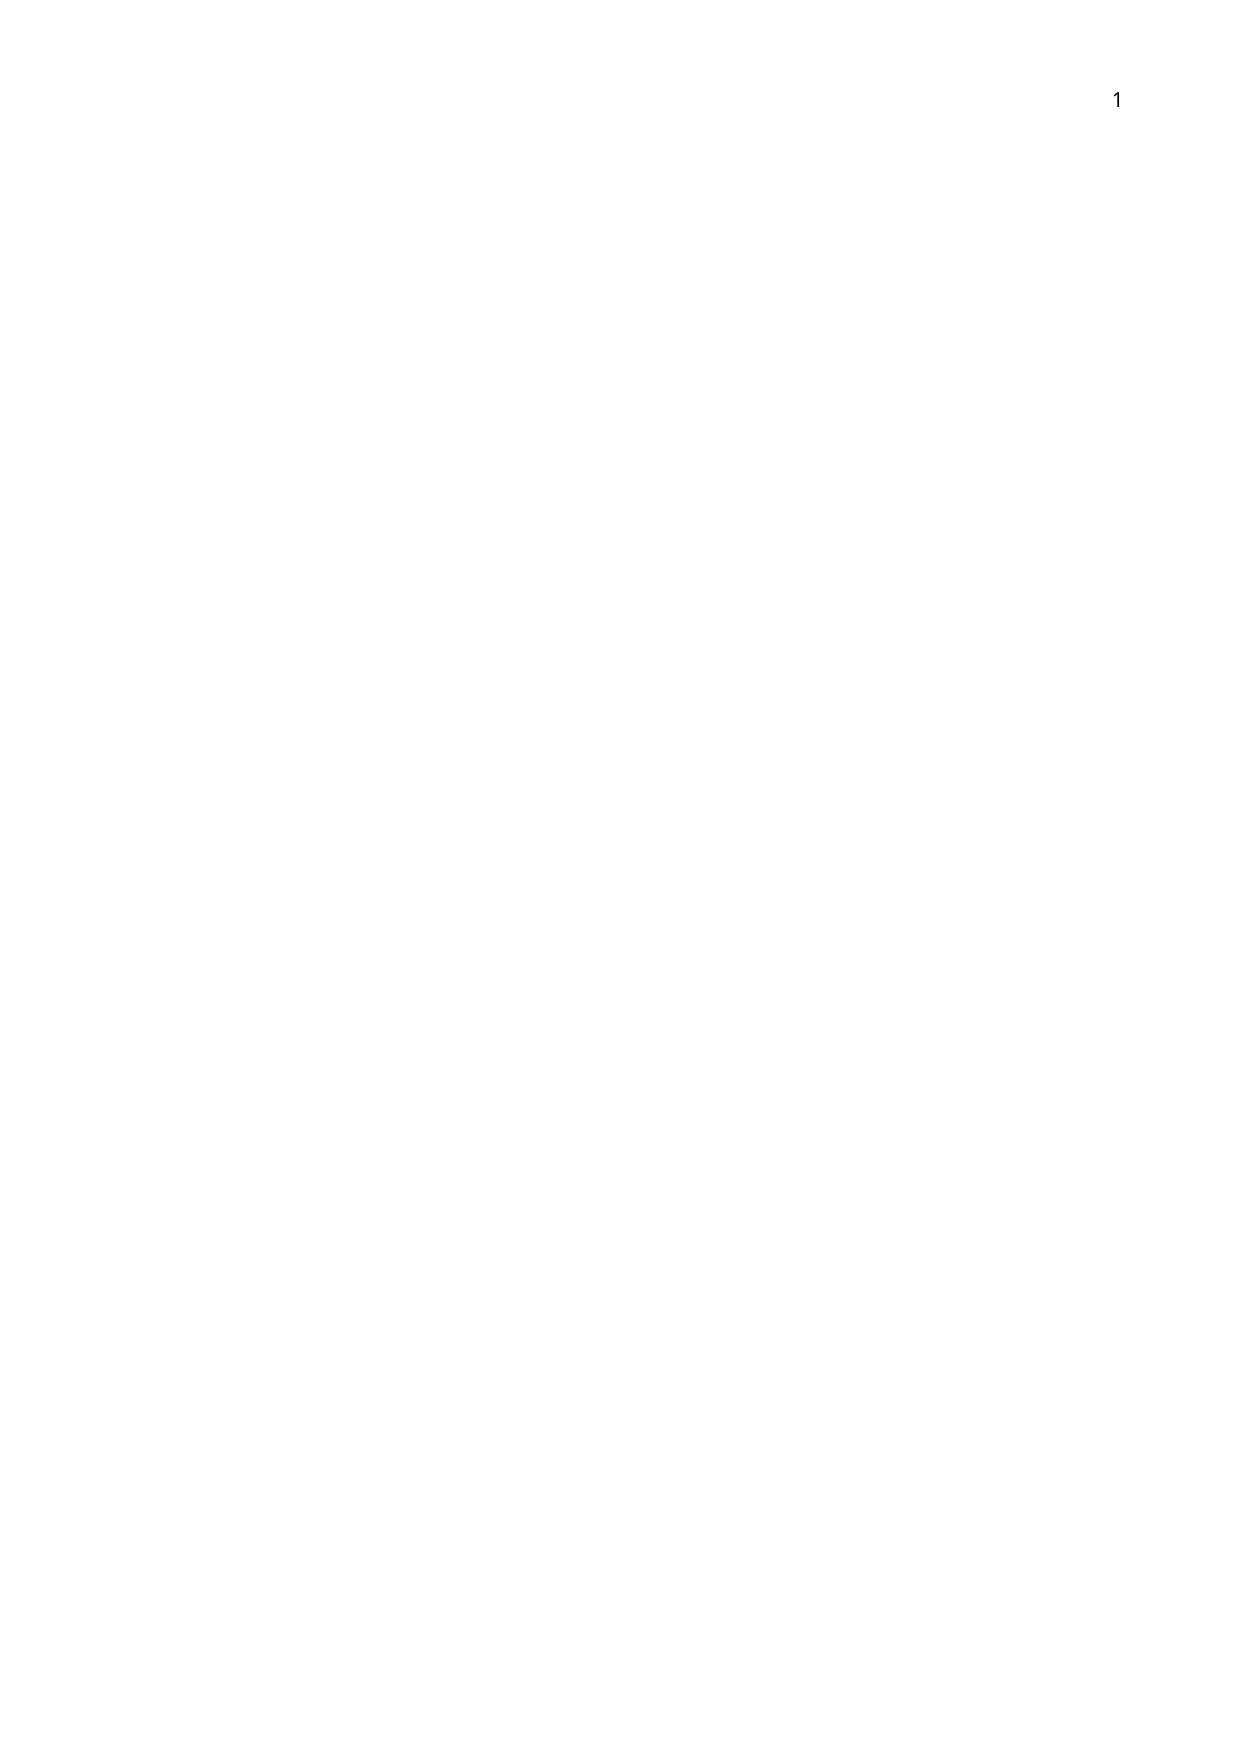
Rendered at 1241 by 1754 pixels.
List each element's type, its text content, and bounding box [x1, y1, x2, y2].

text 1 [106, 85, 1123, 114]
